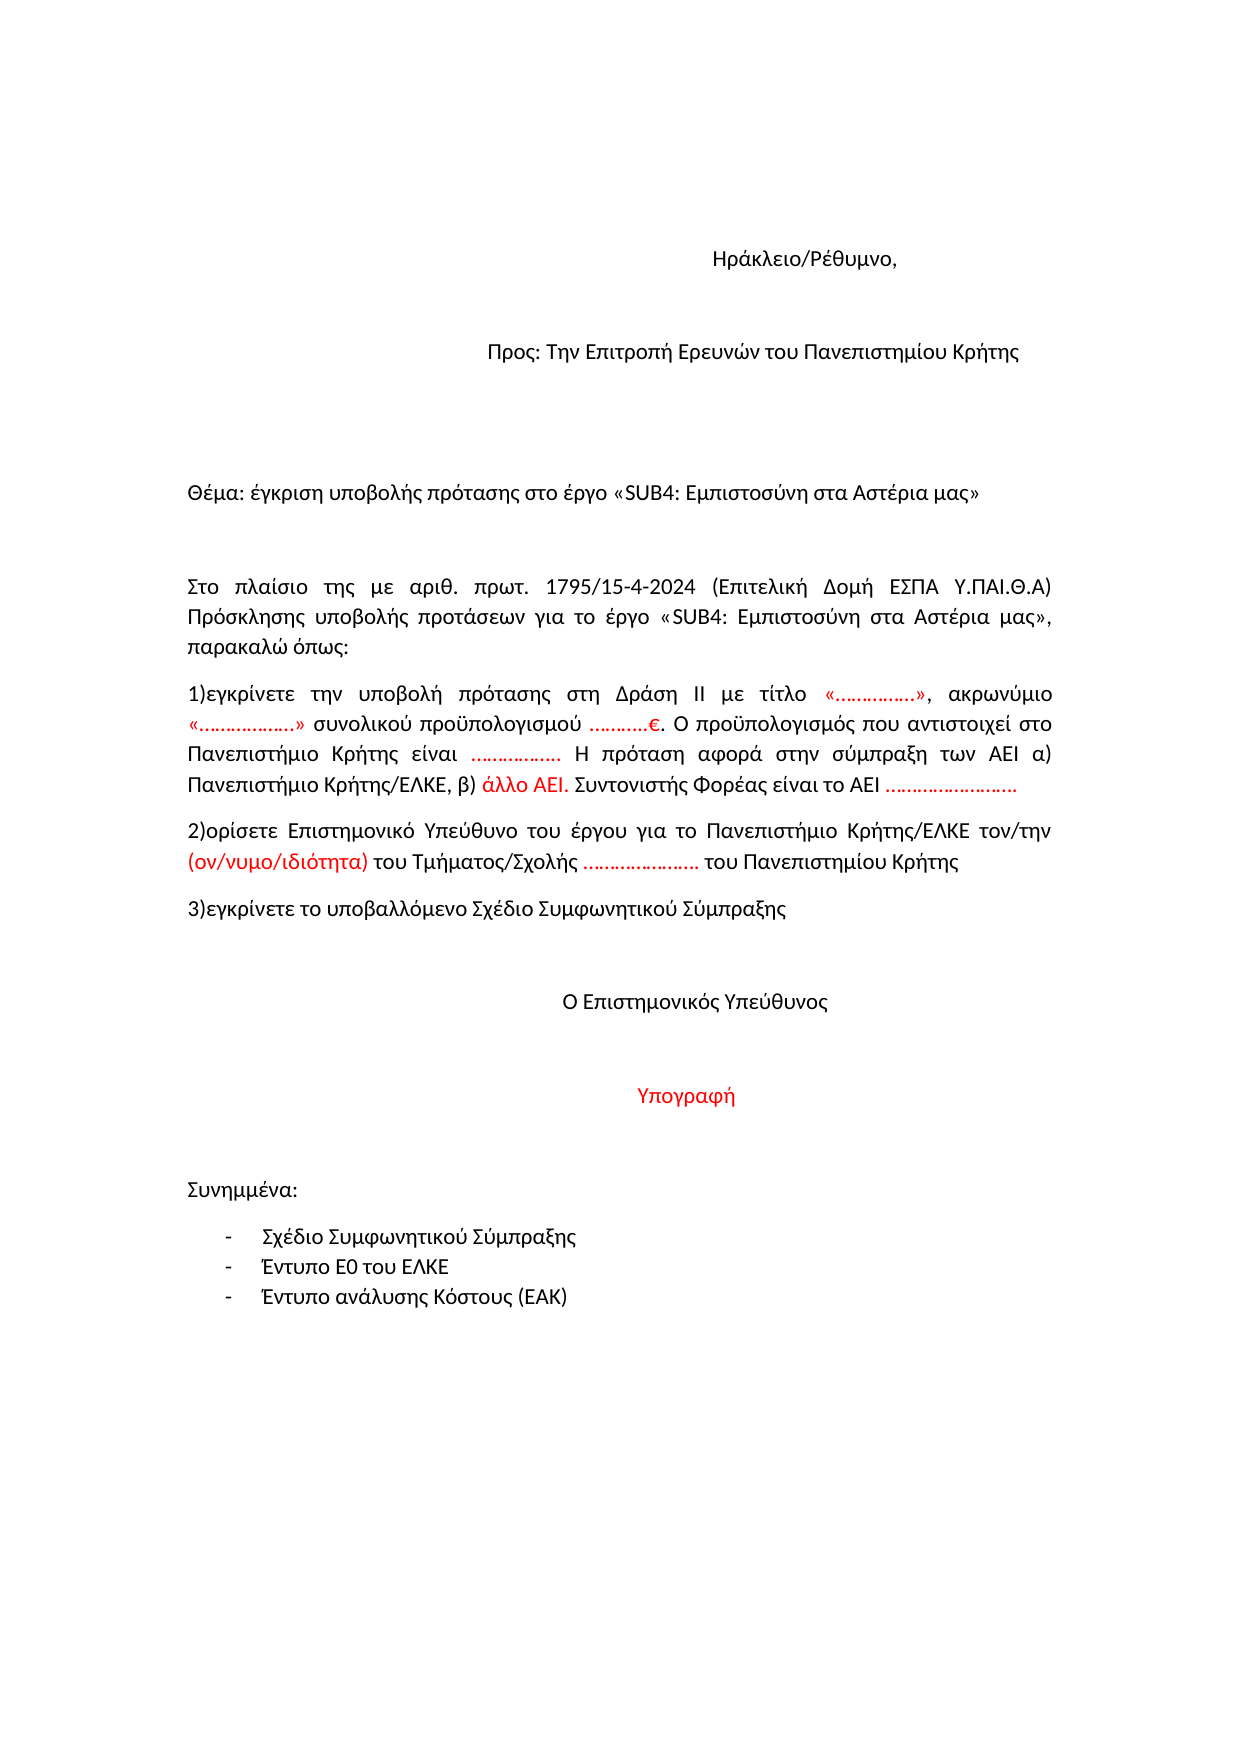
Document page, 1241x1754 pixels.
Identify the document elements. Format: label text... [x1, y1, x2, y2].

text Ηράκλειο/Ρέθυμνο, [187, 244, 1053, 272]
text 2)ορίσετε Επιστημονικό Υπεύθυνο του έργου για το Πανεπιστήμιο Κρήτης/ΕΛΚΕ τον/την (ον/νυμο/ιδιότητα) του Τμήματος/Σχολής …………………. του Πανεπιστημίου Κρήτης [187, 817, 1053, 875]
list Έντυπο Ε0 του ΕΛΚΕ [225, 1252, 1053, 1280]
text Συνημμένα: [187, 1175, 1053, 1203]
text Θέμα: έγκριση υποβολής πρότασης στο έργο «SUB4: Εμπιστοσύνη στα Αστέρια μας» [187, 478, 1053, 506]
text Υπογραφή [187, 1081, 1053, 1109]
text 1)εγκρίνετε την υποβολή πρότασης στη Δράση ΙΙ με τίτλο «……………», ακρωνύμιο «………………» συνολικού προϋπολογισμού ………..€. Ο προϋπολογισμός που αντιστοιχεί στο Πανεπιστήμιο Κρήτης είναι …………….. Η πρόταση αφορά στην σύμπραξη των ΑΕΙ α) Πανεπιστήμιο Κρήτης/ΕΛΚΕ, β) άλλο ΑΕΙ. Συντονιστής Φορέας είναι το ΑΕΙ ……………………. [187, 679, 1053, 798]
text Στο πλαίσιο της με αριθ. πρωτ. 1795/15-4-2024 (Επιτελική Δομή ΕΣΠΑ Υ.ΠΑΙ.Θ.Α) Πρόσκλησης υποβολής προτάσεων για το έργο «SUB4: Εμπιστοσύνη στα Αστέρια μας», παρακαλώ όπως: [187, 572, 1053, 660]
list Σχέδιο Συμφωνητικού Σύμπραξης [225, 1222, 1053, 1250]
text 3)εγκρίνετε το υποβαλλόμενο Σχέδιο Συμφωνητικού Σύμπραξης [187, 894, 1053, 922]
text Ο Επιστημονικός Υπεύθυνος [187, 987, 1053, 1016]
list Έντυπο ανάλυσης Κόστους (ΕΑΚ) [225, 1282, 1053, 1310]
text Προς: Την Επιτροπή Ερευνών του Πανεπιστημίου Κρήτης [187, 337, 1053, 366]
